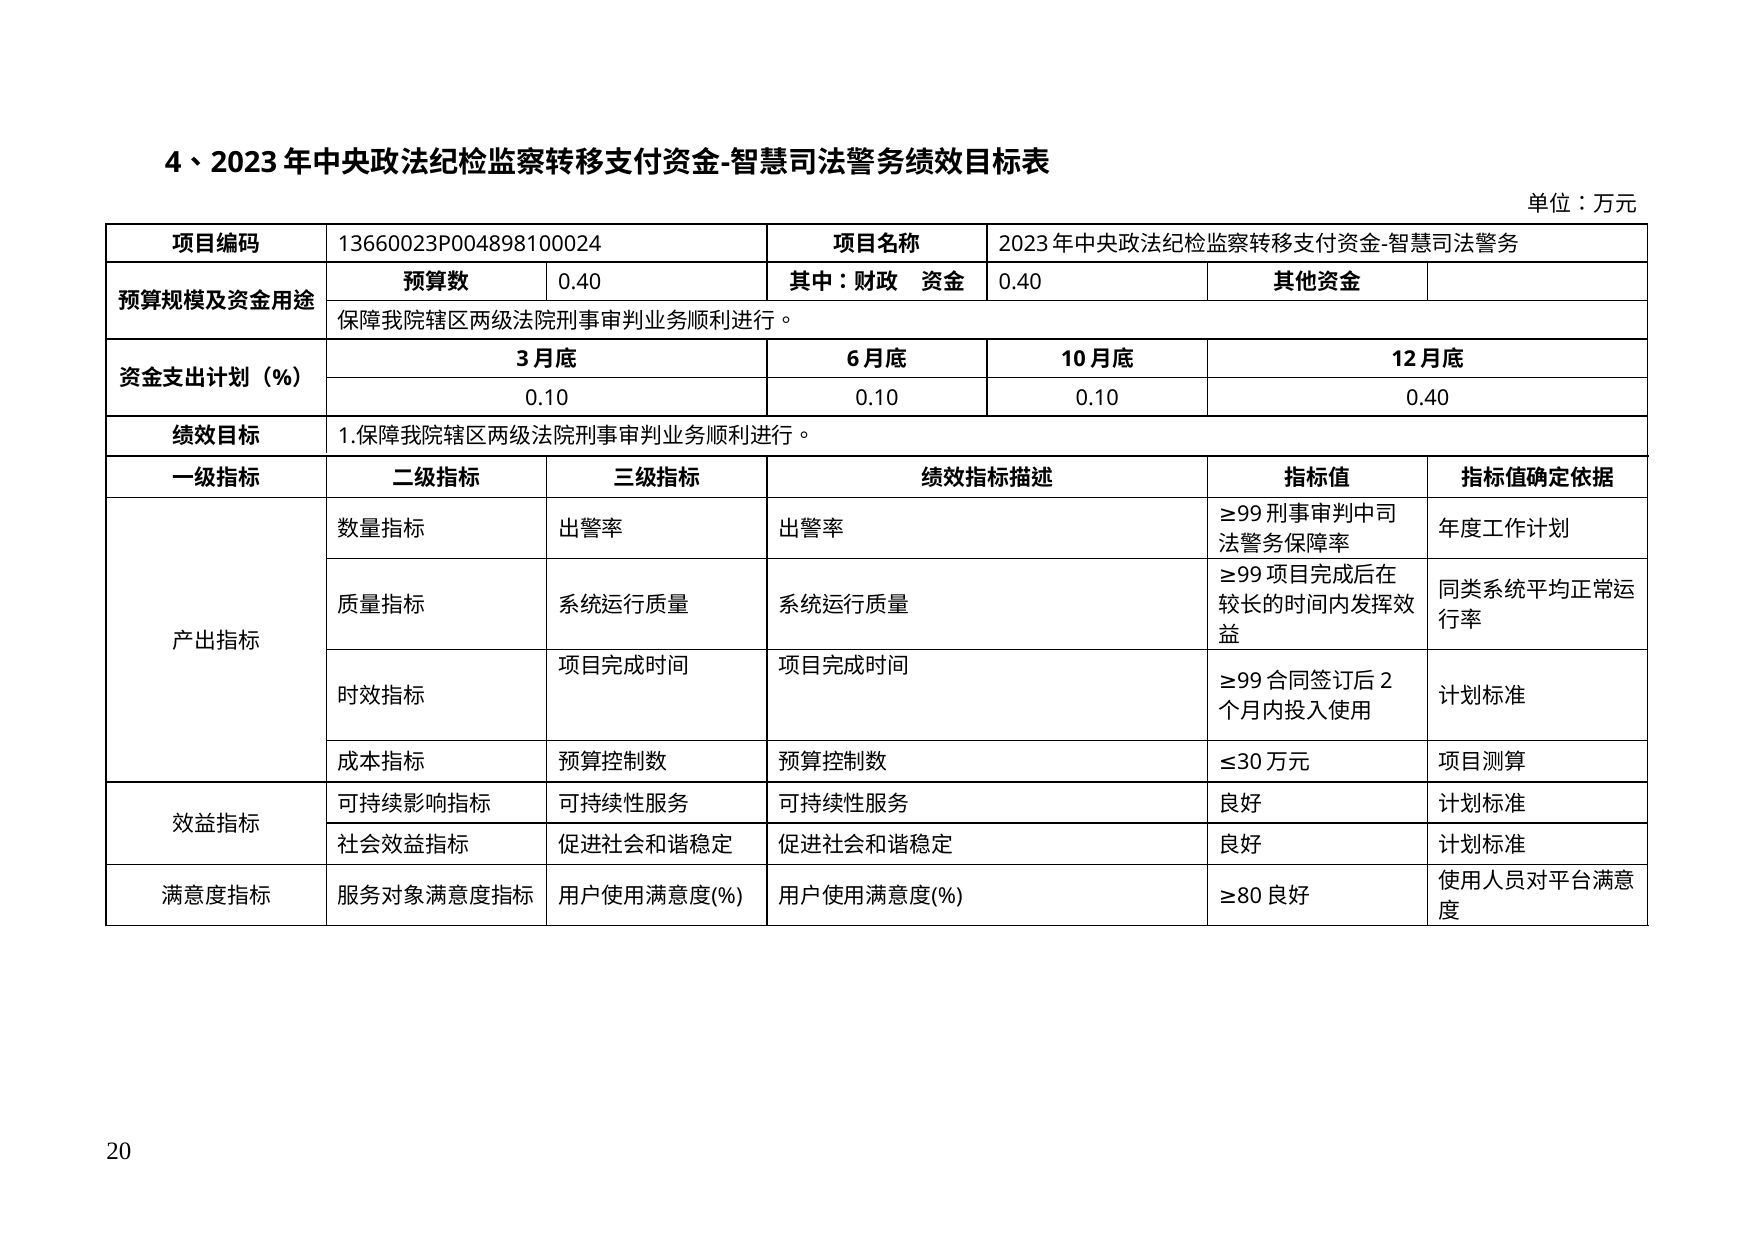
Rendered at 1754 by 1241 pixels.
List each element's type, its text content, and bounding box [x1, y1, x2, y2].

table_header 单位：万元 [107, 183, 1647, 223]
table_header 指标值 [1208, 457, 1427, 497]
table_cell 预算控制数 [768, 741, 1207, 781]
table_cell 数量指标 [327, 498, 546, 558]
table_cell 预算控制数 [547, 741, 766, 781]
table_cell ≥99合同签订后2个月内投入使用 [1208, 650, 1427, 739]
table_cell 预算规模及资金用途 [107, 263, 326, 338]
table_cell [1428, 263, 1647, 300]
table_cell 0.10 [327, 378, 766, 415]
table_cell 资金支出计划（%） [107, 340, 326, 415]
table_cell 0.40 [1208, 378, 1647, 415]
table_cell 项目编码 [107, 225, 326, 261]
table_cell ≥80良好 [1208, 865, 1427, 925]
table_cell 1.保障我院辖区两级法院刑事审判业务顺利进行。 [327, 417, 1647, 453]
table_cell 促进社会和谐稳定 [768, 824, 1207, 864]
table_cell 系统运行质量 [547, 559, 766, 649]
table_cell 6月底 [768, 340, 986, 377]
table_cell 可持续性服务 [768, 783, 1207, 822]
text 4、2023年中央政法纪检监察转移支付资金-智慧司法警务绩效目标表 [106, 142, 1648, 181]
table_cell 使用人员对平台满意度 [1428, 865, 1647, 925]
table_cell 计划标准 [1428, 650, 1647, 739]
table_header 二级指标 [327, 457, 546, 497]
table_cell 其他资金 [1208, 263, 1427, 300]
table_cell 同类系统平均正常运行率 [1428, 559, 1647, 649]
table_cell ≥99刑事审判中司法警务保障率 [1208, 498, 1427, 558]
table_cell 10月底 [988, 340, 1207, 377]
table_cell 计划标准 [1428, 824, 1647, 864]
table_cell 0.10 [988, 378, 1207, 415]
table_cell 预算数 [327, 263, 546, 300]
table_cell 时效指标 [327, 650, 546, 739]
table_header 绩效指标描述 [768, 457, 1207, 497]
table_header 指标值确定依据 [1428, 457, 1647, 497]
table_cell 13660023P004898100024 [327, 225, 766, 261]
table_cell 出警率 [547, 498, 766, 558]
table_cell 效益指标 [107, 783, 326, 864]
table_cell ≥99项目完成后在较长的时间内发挥效益 [1208, 559, 1427, 649]
table_cell 项目名称 [768, 225, 986, 261]
table_cell ≤30万元 [1208, 741, 1427, 781]
table_cell 满意度指标 [107, 865, 326, 925]
table_cell 服务对象满意度指标 [327, 865, 546, 925]
table_cell 0.40 [547, 263, 766, 300]
table_cell 成本指标 [327, 741, 546, 781]
table_cell 3月底 [327, 340, 766, 377]
table_cell 保障我院辖区两级法院刑事审判业务顺利进行。 [327, 301, 1647, 338]
table_cell 社会效益指标 [327, 824, 546, 864]
table_cell 项目测算 [1428, 741, 1647, 781]
table_cell 质量指标 [327, 559, 546, 649]
table_cell 12月底 [1208, 340, 1647, 377]
table_cell 促进社会和谐稳定 [547, 824, 766, 864]
table_cell 良好 [1208, 783, 1427, 822]
table_cell 系统运行质量 [768, 559, 1207, 649]
table_cell 0.40 [988, 263, 1207, 300]
table_cell 项目完成时间 [547, 650, 766, 739]
table_header 一级指标 [107, 457, 326, 497]
table_cell 可持续影响指标 [327, 783, 546, 822]
table_cell 计划标准 [1428, 783, 1647, 822]
table_cell 可持续性服务 [547, 783, 766, 822]
table_cell 绩效目标 [107, 417, 326, 453]
table_cell 年度工作计划 [1428, 498, 1647, 558]
table_cell 其中：财政 资金 [768, 263, 986, 300]
table_cell 产出指标 [107, 498, 326, 781]
table_cell 用户使用满意度(%) [547, 865, 766, 925]
table_cell 良好 [1208, 824, 1427, 864]
table_header 三级指标 [547, 457, 766, 497]
table_cell 项目完成时间 [768, 650, 1207, 739]
table_cell 0.10 [768, 378, 986, 415]
table_cell 用户使用满意度(%) [768, 865, 1207, 925]
table_cell 出警率 [768, 498, 1207, 558]
table_cell 2023年中央政法纪检监察转移支付资金-智慧司法警务 [988, 225, 1647, 261]
